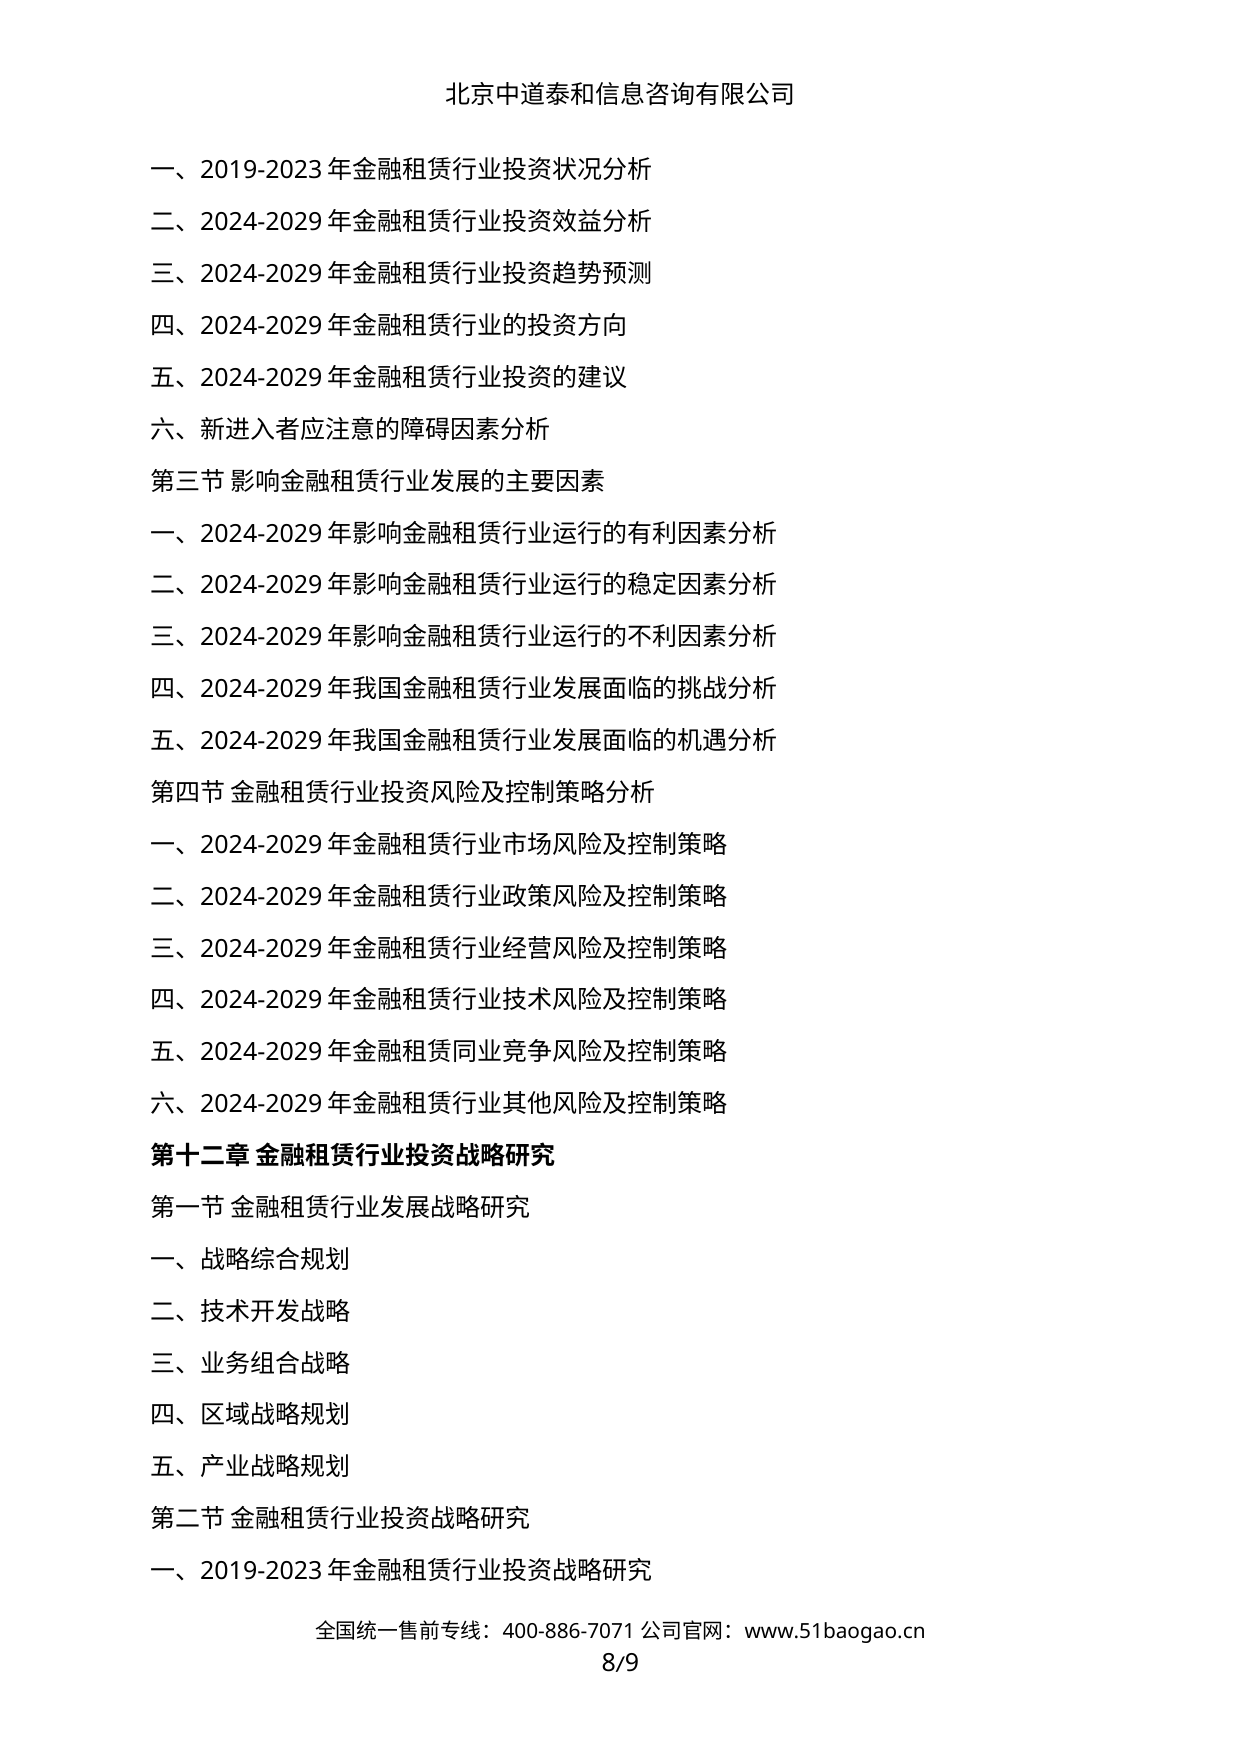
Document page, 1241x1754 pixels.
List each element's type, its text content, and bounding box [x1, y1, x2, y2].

text 四、2024-2029年金融租赁行业技术风险及控制策略 [150, 980, 1090, 1016]
text 五、2024-2029年金融租赁同业竞争风险及控制策略 [150, 1032, 1090, 1068]
text 四、区域战略规划 [150, 1395, 1090, 1431]
text 二、2024-2029年金融租赁行业政策风险及控制策略 [150, 876, 1090, 912]
text 第二节 金融租赁行业投资战略研究 [150, 1499, 1090, 1535]
text 三、2024-2029年金融租赁行业经营风险及控制策略 [150, 928, 1090, 964]
text 一、2019-2023年金融租赁行业投资状况分析 [150, 150, 1090, 186]
text 二、2024-2029年影响金融租赁行业运行的稳定因素分析 [150, 565, 1090, 601]
text 六、2024-2029年金融租赁行业其他风险及控制策略 [150, 1084, 1090, 1120]
text 三、2024-2029年金融租赁行业投资趋势预测 [150, 254, 1090, 290]
text 四、2024-2029年金融租赁行业的投资方向 [150, 306, 1090, 342]
text 第三节 影响金融租赁行业发展的主要因素 [150, 461, 1090, 497]
text 第四节 金融租赁行业投资风险及控制策略分析 [150, 772, 1090, 809]
text 三、2024-2029年影响金融租赁行业运行的不利因素分析 [150, 617, 1090, 653]
text 二、技术开发战略 [150, 1291, 1090, 1327]
text 五、产业战略规划 [150, 1447, 1090, 1483]
text 第十二章 金融租赁行业投资战略研究 [150, 1136, 1090, 1172]
text 一、2019-2023年金融租赁行业投资战略研究 [150, 1551, 1090, 1587]
text 第一节 金融租赁行业发展战略研究 [150, 1187, 1090, 1224]
text 五、2024-2029年我国金融租赁行业发展面临的机遇分析 [150, 721, 1090, 757]
text 三、业务组合战略 [150, 1343, 1090, 1379]
text 一、2024-2029年金融租赁行业市场风险及控制策略 [150, 824, 1090, 861]
text 五、2024-2029年金融租赁行业投资的建议 [150, 357, 1090, 394]
text 四、2024-2029年我国金融租赁行业发展面临的挑战分析 [150, 669, 1090, 705]
text 六、新进入者应注意的障碍因素分析 [150, 409, 1090, 446]
text 二、2024-2029年金融租赁行业投资效益分析 [150, 202, 1090, 238]
text 一、2024-2029年影响金融租赁行业运行的有利因素分析 [150, 513, 1090, 549]
text 一、战略综合规划 [150, 1239, 1090, 1276]
